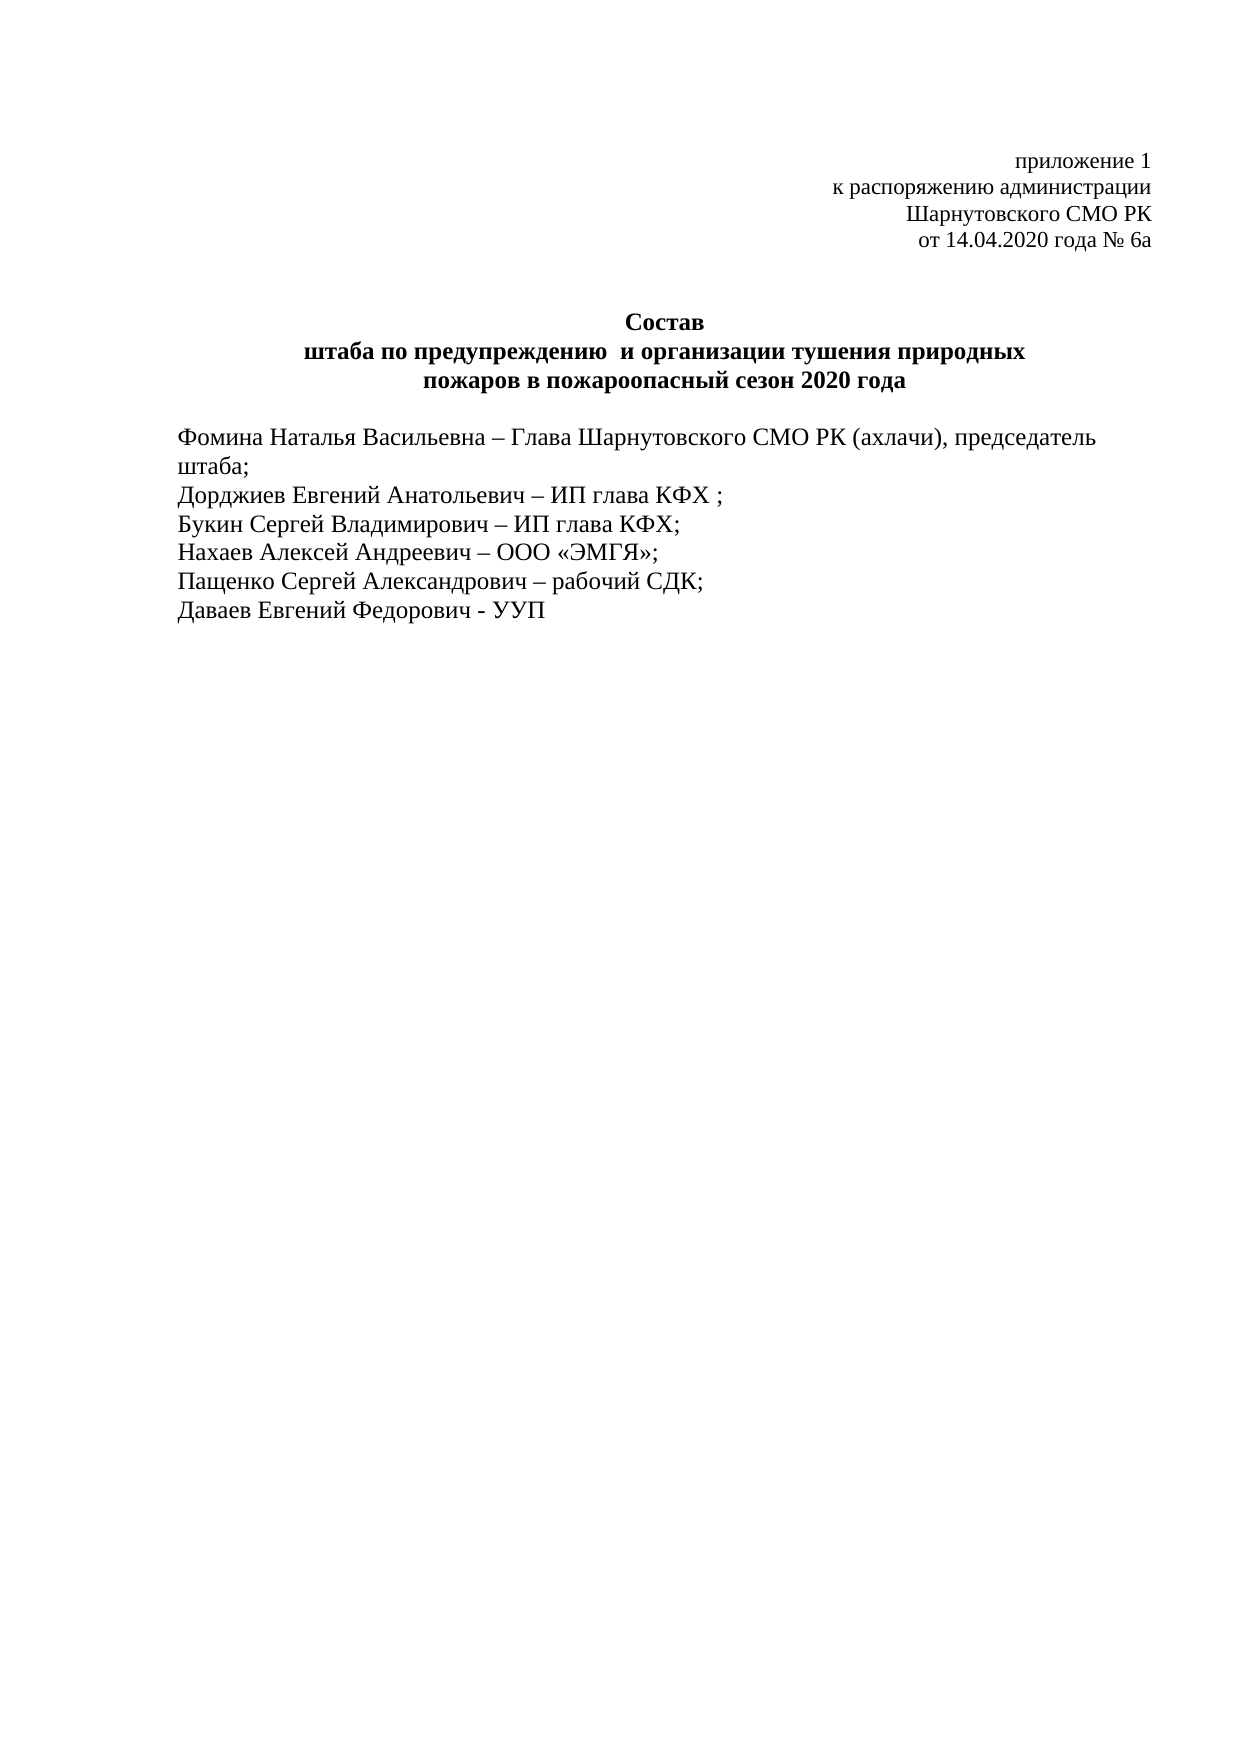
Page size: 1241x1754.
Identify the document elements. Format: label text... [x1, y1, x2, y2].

text Даваев Евгений Федорович - УУП [177, 595, 1152, 624]
text Состав [177, 307, 1152, 336]
text пожаров в пожароопасный сезон 2020 года [177, 365, 1152, 394]
text Шарнутовского СМО РК [215, 199, 1152, 226]
text приложение 1 [215, 147, 1152, 173]
text Пащенко Сергей Александрович – рабочий СДК; [177, 566, 1152, 595]
text Дорджиев Евгений Анатольевич – ИП глава КФХ ; [177, 480, 1152, 509]
text штаба по предупреждению и организации тушения природных [177, 336, 1152, 365]
text к распоряжению администрации [215, 173, 1152, 199]
text Букин Сергей Владимирович – ИП глава КФХ; [177, 509, 1152, 537]
text от 14.04.2020 года № 6а [215, 226, 1152, 252]
text Нахаев Алексей Андреевич – ООО «ЭМГЯ»; [177, 537, 1152, 566]
text Фомина Наталья Васильевна – Глава Шарнутовского СМО РК (ахлачи), председатель штаба; [177, 422, 1152, 480]
